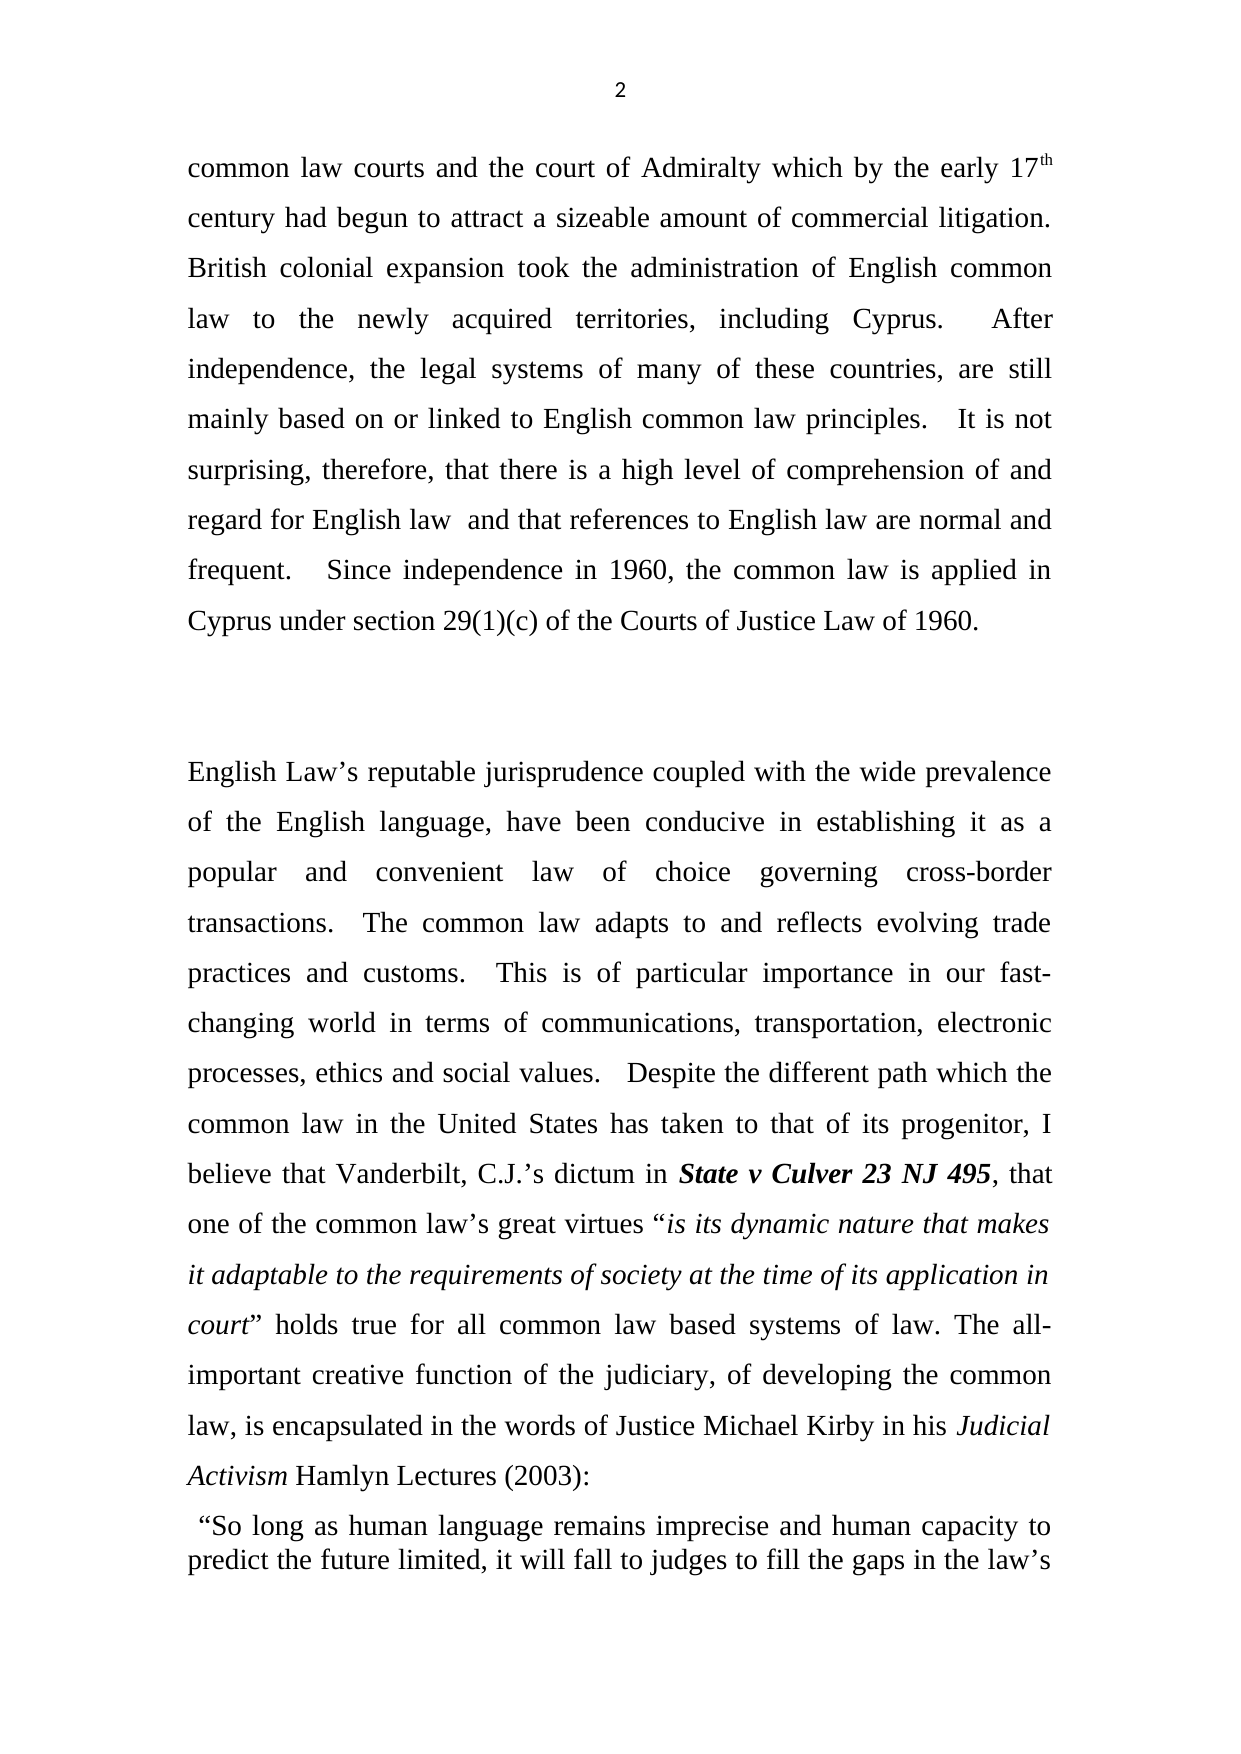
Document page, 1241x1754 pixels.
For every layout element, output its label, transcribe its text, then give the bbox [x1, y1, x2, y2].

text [187, 150, 1053, 636]
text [187, 1508, 1053, 1576]
text English Law’s reputable jurisprudence coupled with the wide prevalence of the English language, have been conducive in establishing it as a popular and convenient law of choice governing cross-border transactions. The common law adapts to and reflects evolving trade practices and customs. This is of particular importance in our fast-changing world in terms of communications, transportation, electronic processes, ethics and social values. Despite the different path which the common law in the United States has taken to that of its progenitor, I believe that Vanderbilt, C.J.’s dictum in State v Culver 23 NJ 495, that one of the common law’s great virtues “is its dynamic nature that makes it adaptable to the requirements of society at the time of its application in court” holds true for all common law based systems of law. The all-important creative function of the judiciary, of developing the common law, is encapsulated in the words of Justice Michael Kirby in his Judicial Activism Hamlyn Lectures (2003): [187, 754, 1053, 1492]
